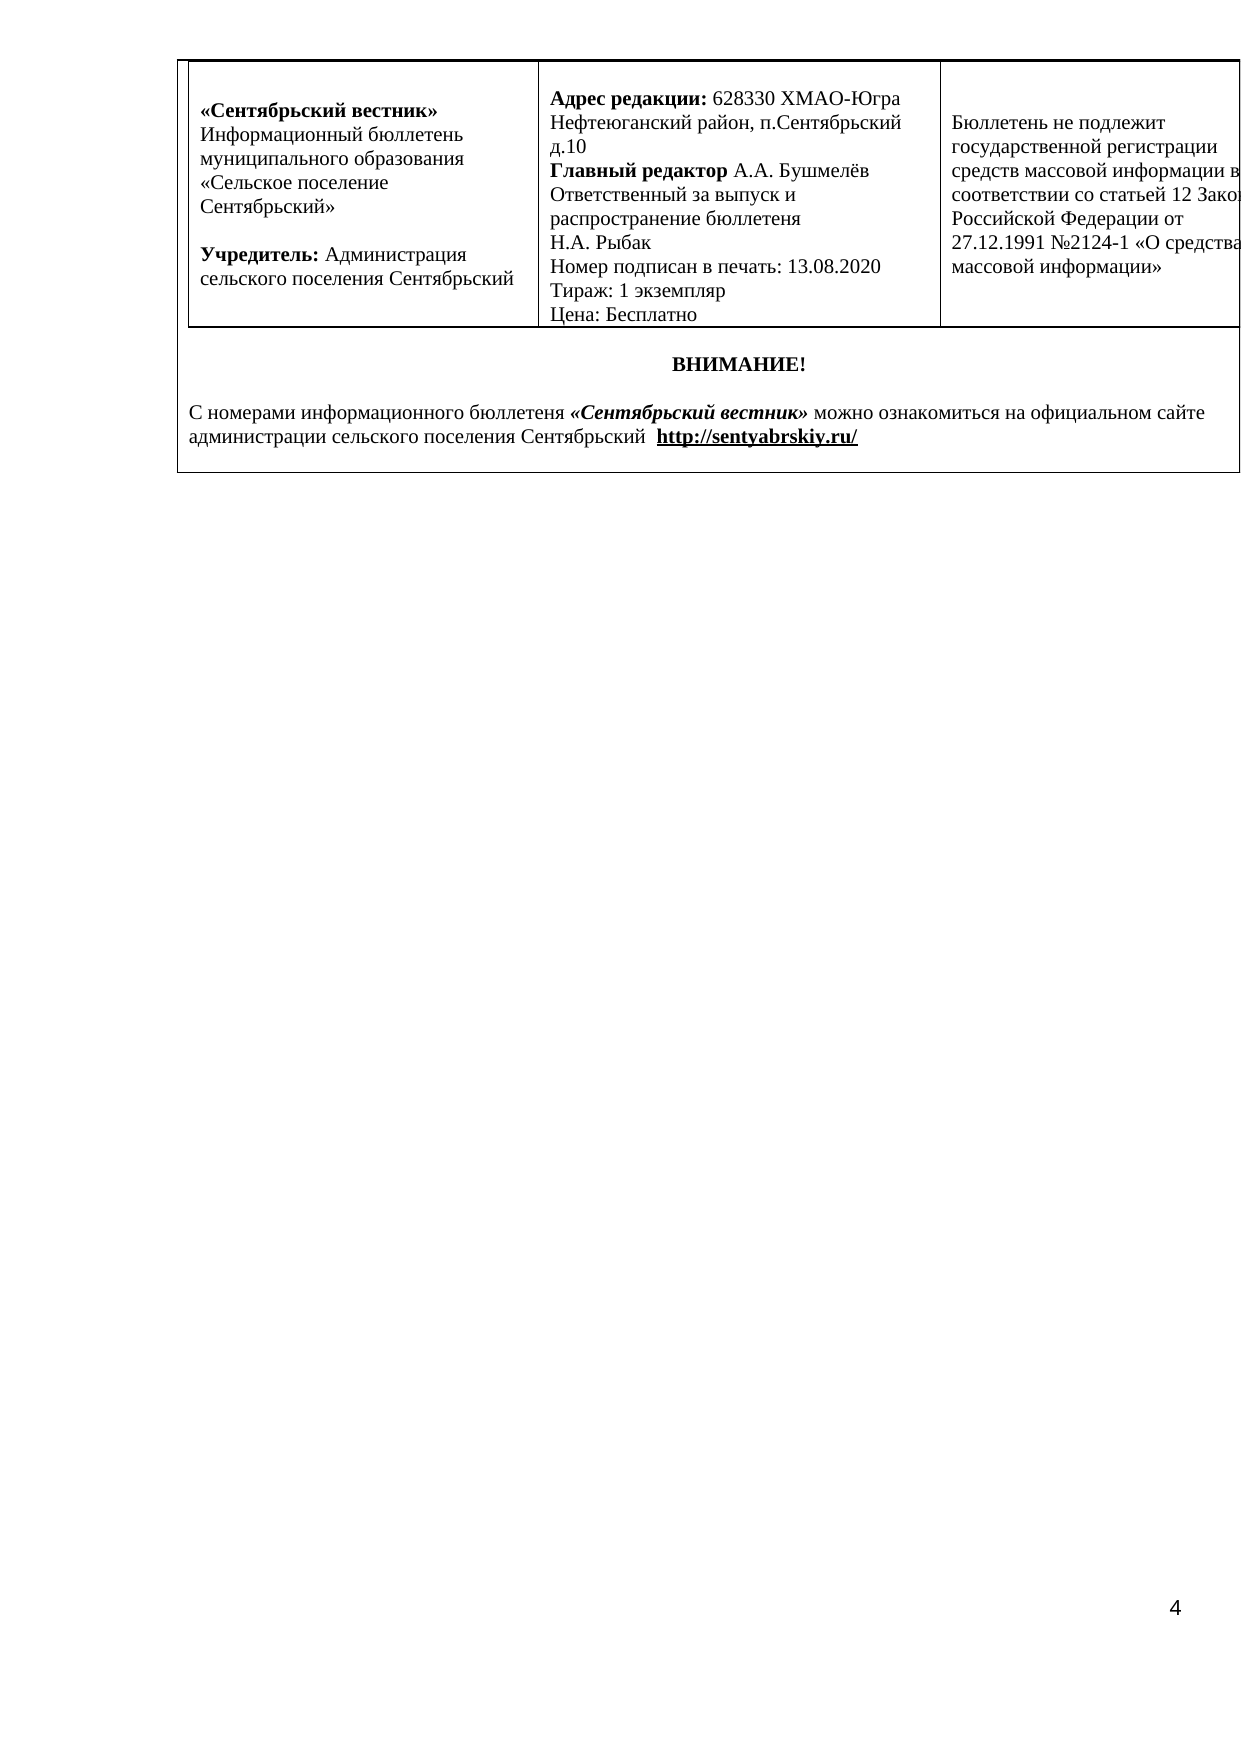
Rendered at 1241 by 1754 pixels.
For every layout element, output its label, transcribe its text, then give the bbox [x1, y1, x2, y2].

table_header ВНИМАНИЕ! С номерами информационного бюллетеня «Сентябрьский вестник» можно ознакомиться на официальном сайте администрации сельского поселения Сентябрьский http://sentyabrskiy.ru/ [178, 61, 1239, 472]
